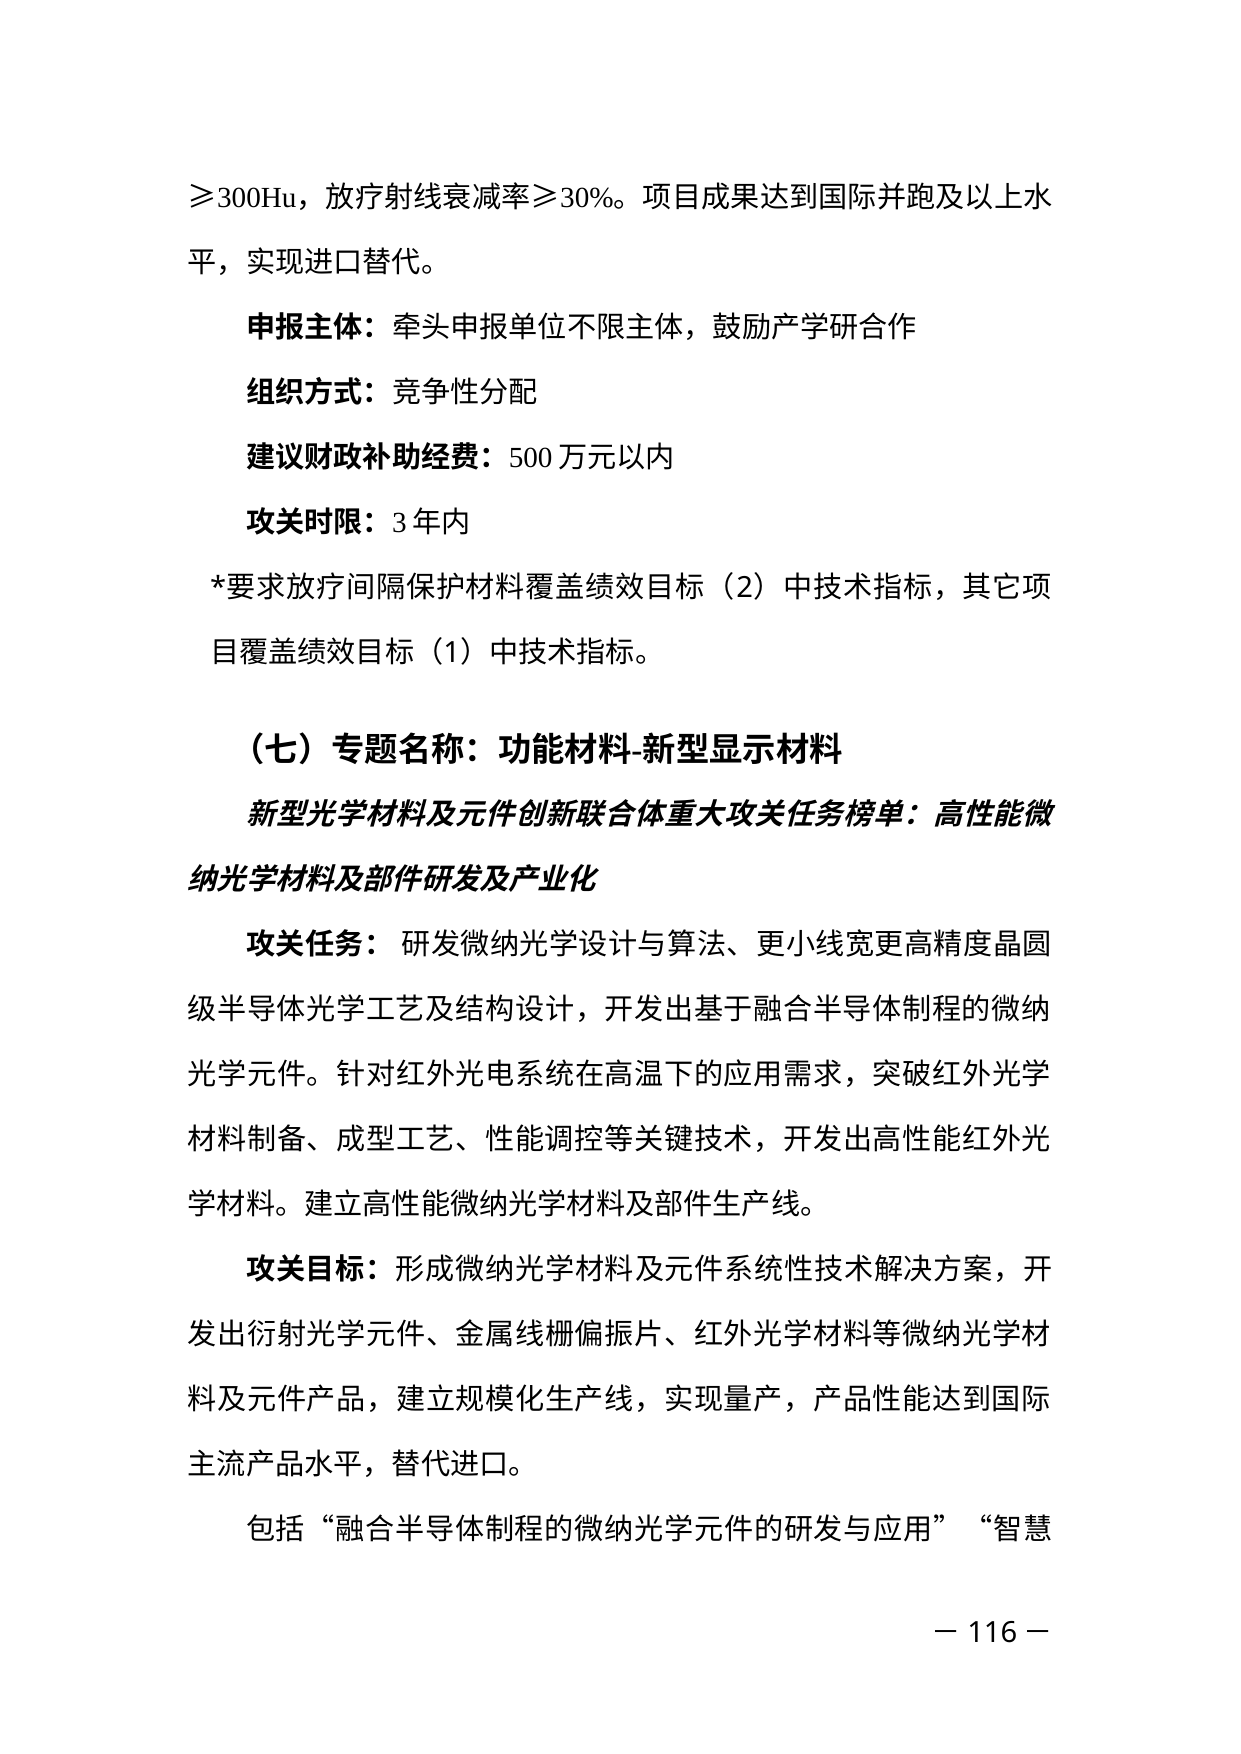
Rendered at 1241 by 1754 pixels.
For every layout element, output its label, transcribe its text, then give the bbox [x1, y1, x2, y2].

subtitle 专题名称：功能材料-新型显示材料 [187, 714, 1053, 779]
text 新型光学材料及元件创新联合体重大攻关任务榜单：高性能微纳光学材料及部件研发及产业化 [187, 779, 1053, 909]
text 申报主体：牵头申报单位不限主体，鼓励产学研合作 [187, 292, 1053, 357]
text 建议财政补助经费：500万元以内 [187, 422, 1053, 487]
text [187, 162, 1053, 292]
text 组织方式：竞争性分配 [187, 357, 1053, 422]
text *要求放疗间隔保护材料覆盖绩效目标（2）中技术指标，其它项目覆盖绩效目标（1）中技术指标。 [210, 552, 1053, 682]
text 攻关目标：形成微纳光学材料及元件系统性技术解决方案，开发出衍射光学元件、金属线栅偏振片、红外光学材料等微纳光学材料及元件产品，建立规模化生产线，实现量产，产品性能达到国际主流产品水平，替代进口。 [187, 1234, 1053, 1494]
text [187, 1494, 1053, 1559]
text 攻关时限：3年内 [187, 487, 1053, 552]
text 攻关任务： 研发微纳光学设计与算法、更小线宽更高精度晶圆级半导体光学工艺及结构设计，开发出基于融合半导体制程的微纳光学元件。针对红外光电系统在高温下的应用需求，突破红外光学材料制备、成型工艺、性能调控等关键技术，开发出高性能红外光学材料。建立高性能微纳光学材料及部件生产线。 [187, 909, 1053, 1234]
